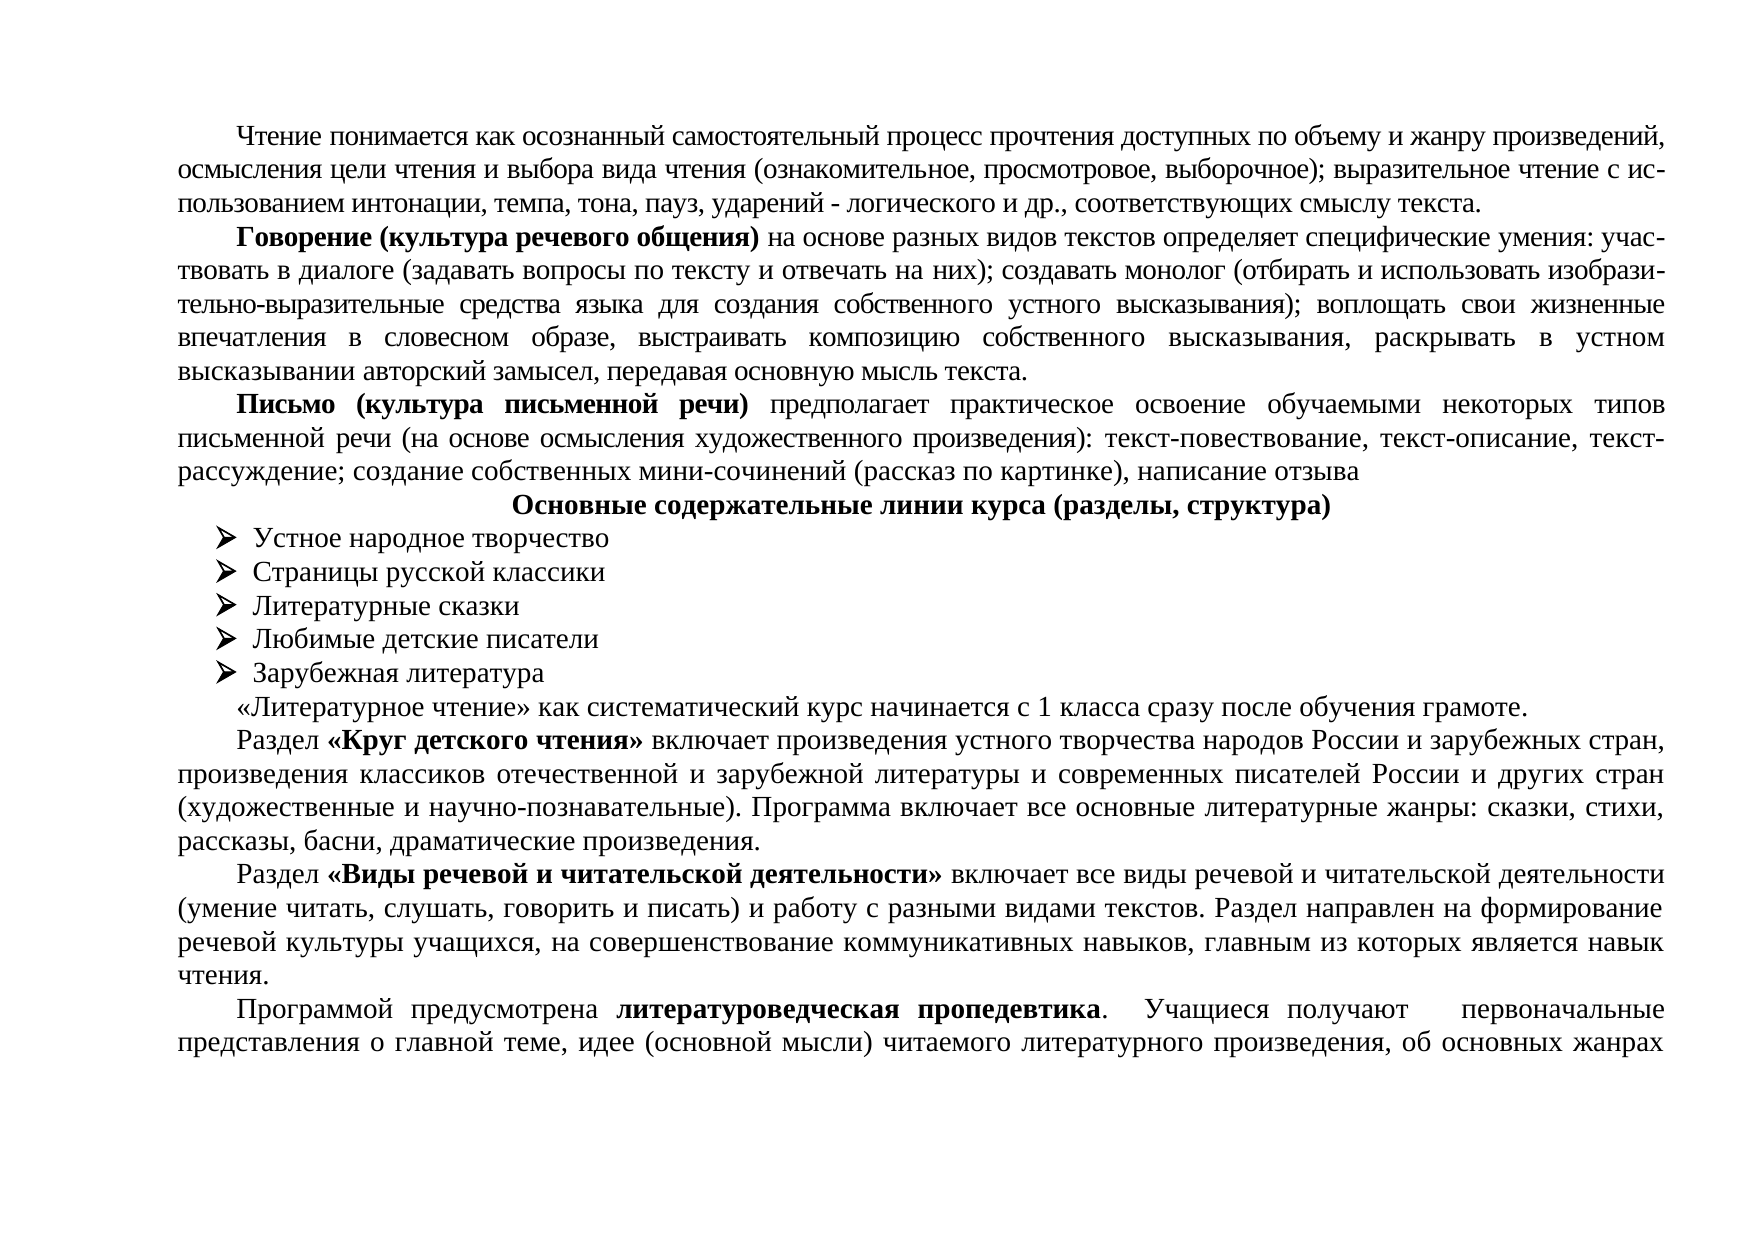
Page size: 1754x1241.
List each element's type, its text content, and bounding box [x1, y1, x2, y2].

text Письмо (культура письменной речи) предполагает практическое освоение обучаемыми некоторых типов письменной речи (на основе осмысления художественного произведения): текст-повествование, текст-описание, текст-рассуждение; создание собственных мини-сочинений (рассказ по картинке), написание отзыва [177, 386, 1665, 487]
list Устное народное творчество [215, 521, 1665, 554]
text Основные содержательные линии курса (разделы, структура) [177, 487, 1665, 521]
list Любимые детские писатели [215, 622, 1665, 655]
text Говорение (культура речевого общения) на основе разных видов текстов определяет специфические умения: участвовать в диалоге (задавать вопросы по тексту и отвечать на них); создавать монолог (отбирать и использовать изобразительно-выразительные средства языка для создания собственного устного высказывания); воплощать свои жизненные впечатления в словесном образе, выстраивать композицию собственного высказывания, раскрывать в устном высказывании авторский замысел, передавая основную мысль текста. [177, 219, 1665, 386]
list Зарубежная литература [215, 655, 1665, 689]
list Литературные сказки [215, 588, 1665, 622]
list Страницы русской классики [215, 554, 1665, 588]
text «Литературное чтение» как систематический курс начинается с 1 класса сразу после обучения грамоте. [177, 689, 1665, 722]
text Чтение понимается как осознанный самостоятельный процесс прочтения доступных по объему и жанру произведений, осмысления цели чтения и выбора вида чтения (ознакомительное, просмотровое, выборочное); выразительное чтение с использованием интонации, темпа, тона, пауз, ударений - логического и др., соответствующих смыслу текста. [177, 118, 1665, 219]
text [177, 991, 1665, 1058]
text Раздел «Круг детского чтения» включает произведения устного творчества народов России и зарубежных стран, произведения классиков отечественной и зарубежной литературы и современных писателей России и других стран (художественные и научно-познавательные). Программа включает все основные литературные жанры: сказки, стихи, рассказы, басни, драматические произведения. [177, 722, 1665, 857]
text Раздел «Виды речевой и читательской деятельности» включает все виды речевой и читательской деятельности (умение читать, слушать, говорить и писать) и работу с разными видами текстов. Раздел направлен на формирование речевой культуры учащихся, на совершенствование коммуникативных навыков, главным из которых является навык чтения. [177, 857, 1665, 991]
